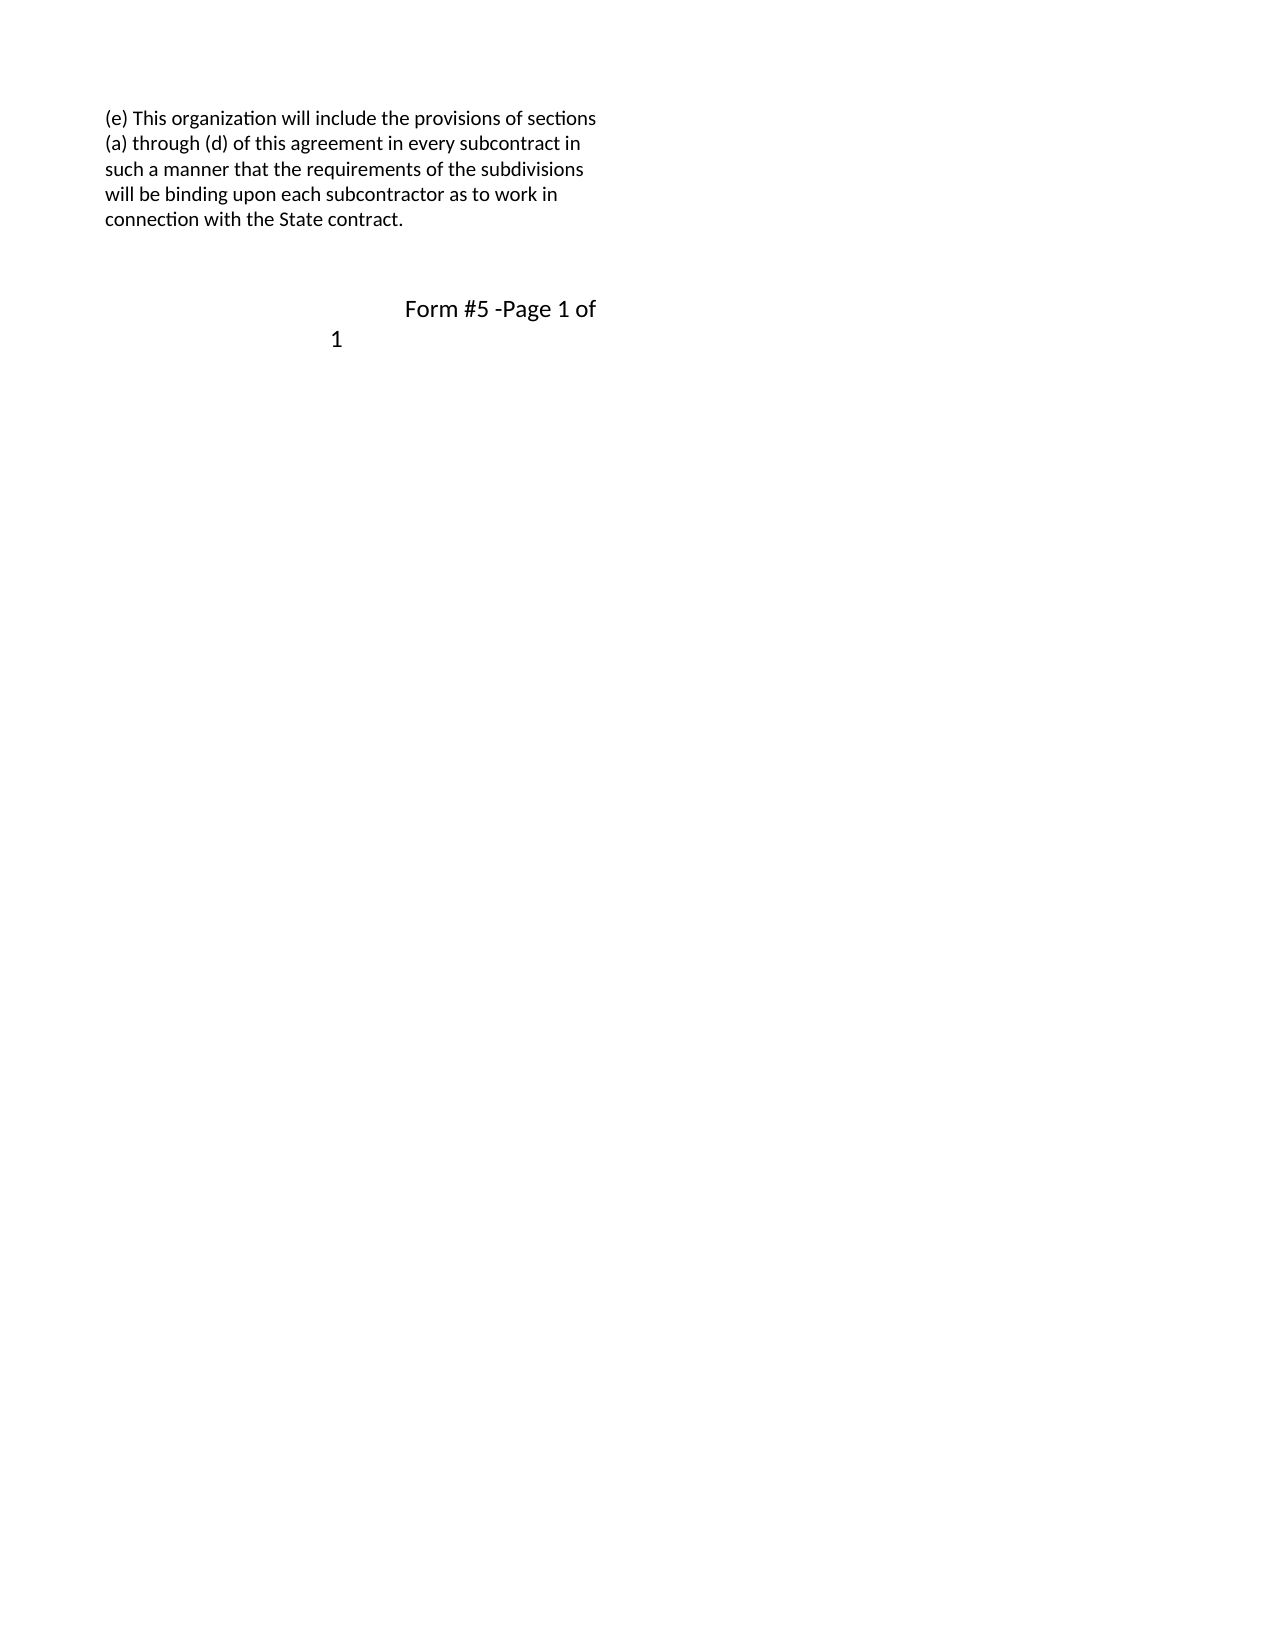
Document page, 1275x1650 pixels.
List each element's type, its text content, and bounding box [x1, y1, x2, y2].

text Form #5 -Page 1 of 1 [330, 293, 609, 354]
text (e) This organization will include the provisions of sections (a) through (d) of this agreement in every subcontract in such a manner that the requirements of the subdivisions will be binding upon each subcontractor as to work in connection with the State contract. [105, 105, 609, 232]
